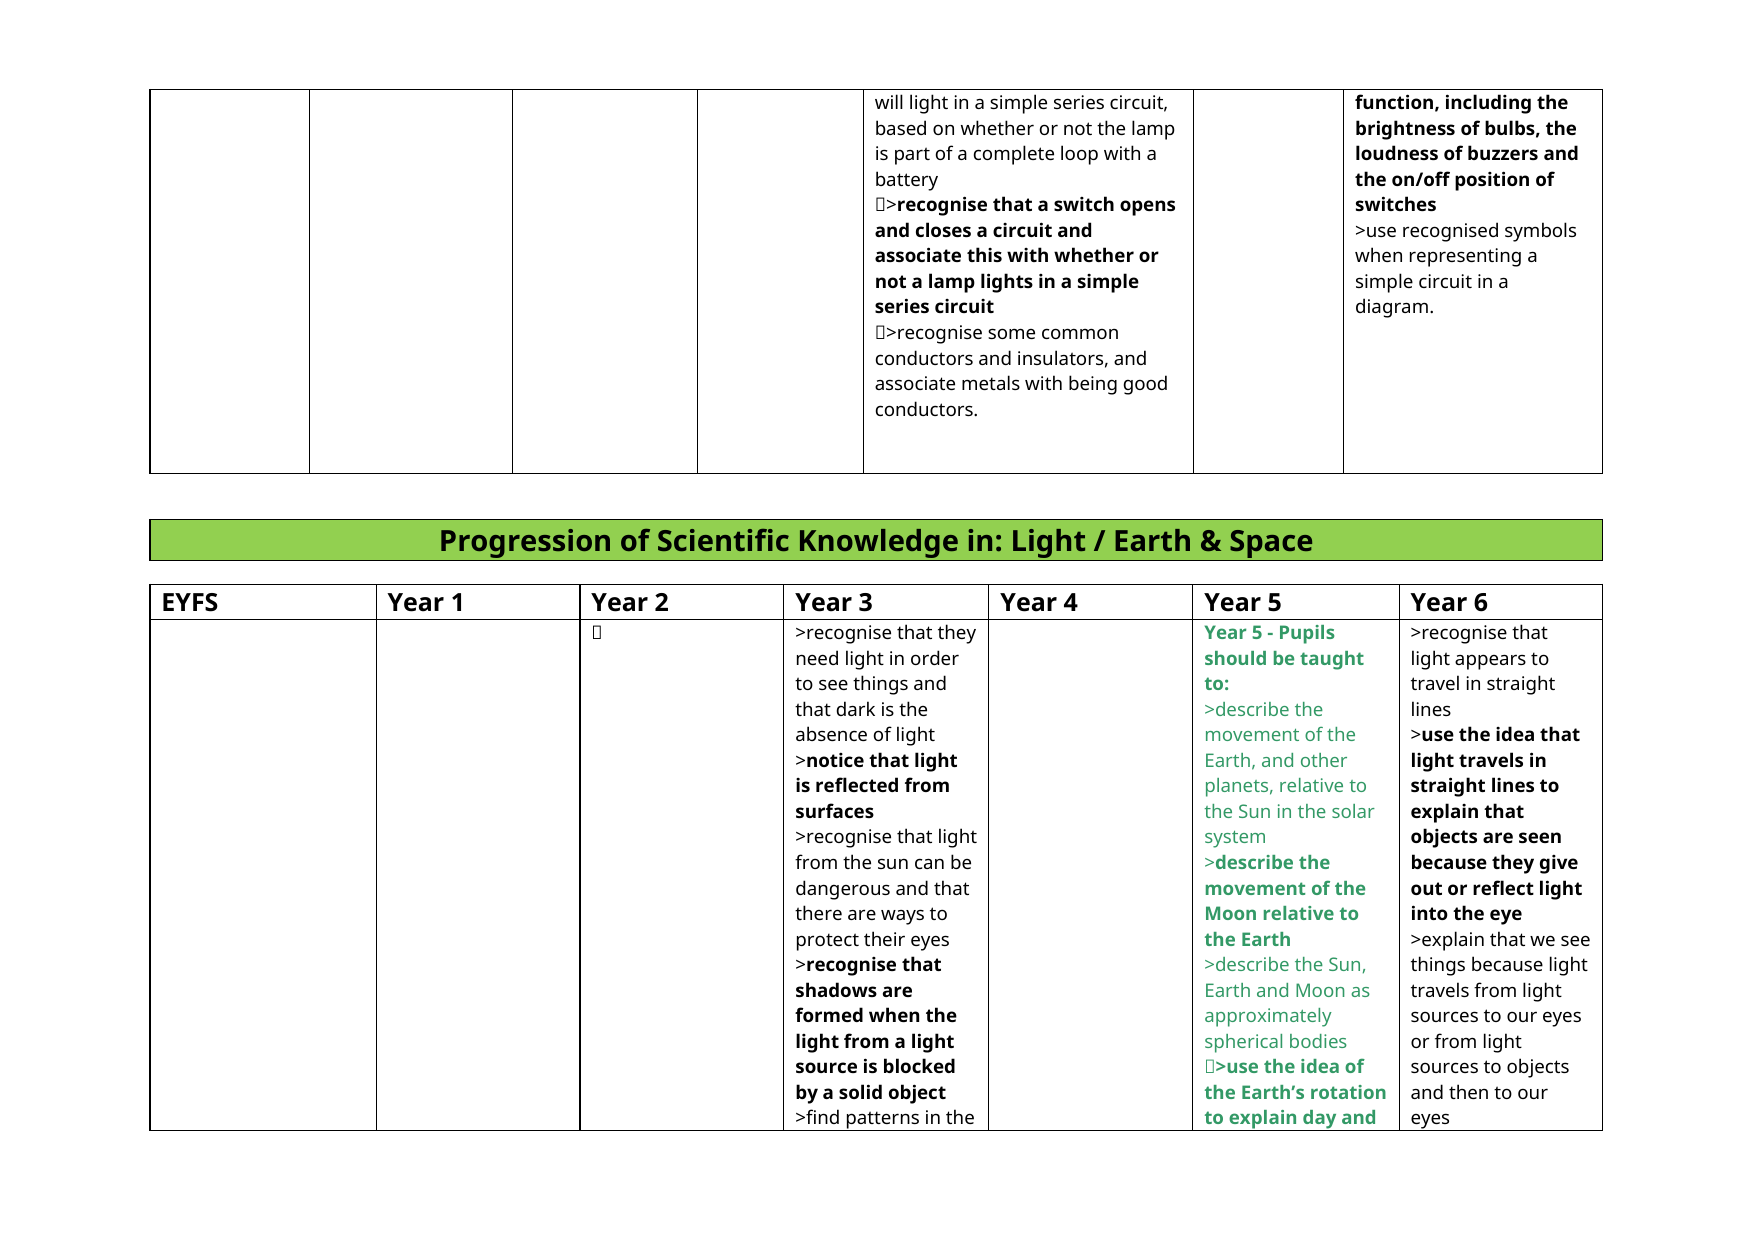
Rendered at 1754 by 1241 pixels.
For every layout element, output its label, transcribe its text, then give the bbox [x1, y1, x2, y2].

table_header Year 4 [989, 585, 1192, 618]
table_cell [698, 90, 863, 472]
table_header Progression of Scientific Knowledge in: Light / Earth & Space [151, 520, 1602, 560]
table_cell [1400, 620, 1602, 1130]
table_header Year 6 [1400, 585, 1602, 618]
table_cell  [513, 90, 697, 472]
table_cell [989, 620, 1192, 1130]
table_cell  [581, 620, 783, 1130]
table_header EYFS [151, 585, 376, 618]
table_cell [1194, 90, 1343, 472]
table_cell [310, 90, 512, 472]
table_cell [151, 620, 376, 1130]
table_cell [1344, 90, 1602, 472]
table_header Year 2 [581, 585, 783, 618]
table_header Year 1 [377, 585, 579, 618]
table_cell [377, 620, 579, 1130]
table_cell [864, 90, 1193, 472]
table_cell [784, 620, 988, 1130]
table_cell [151, 90, 309, 472]
table_header Year 3 [784, 585, 988, 618]
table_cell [1193, 620, 1399, 1130]
table_header Year 5 [1193, 585, 1399, 618]
